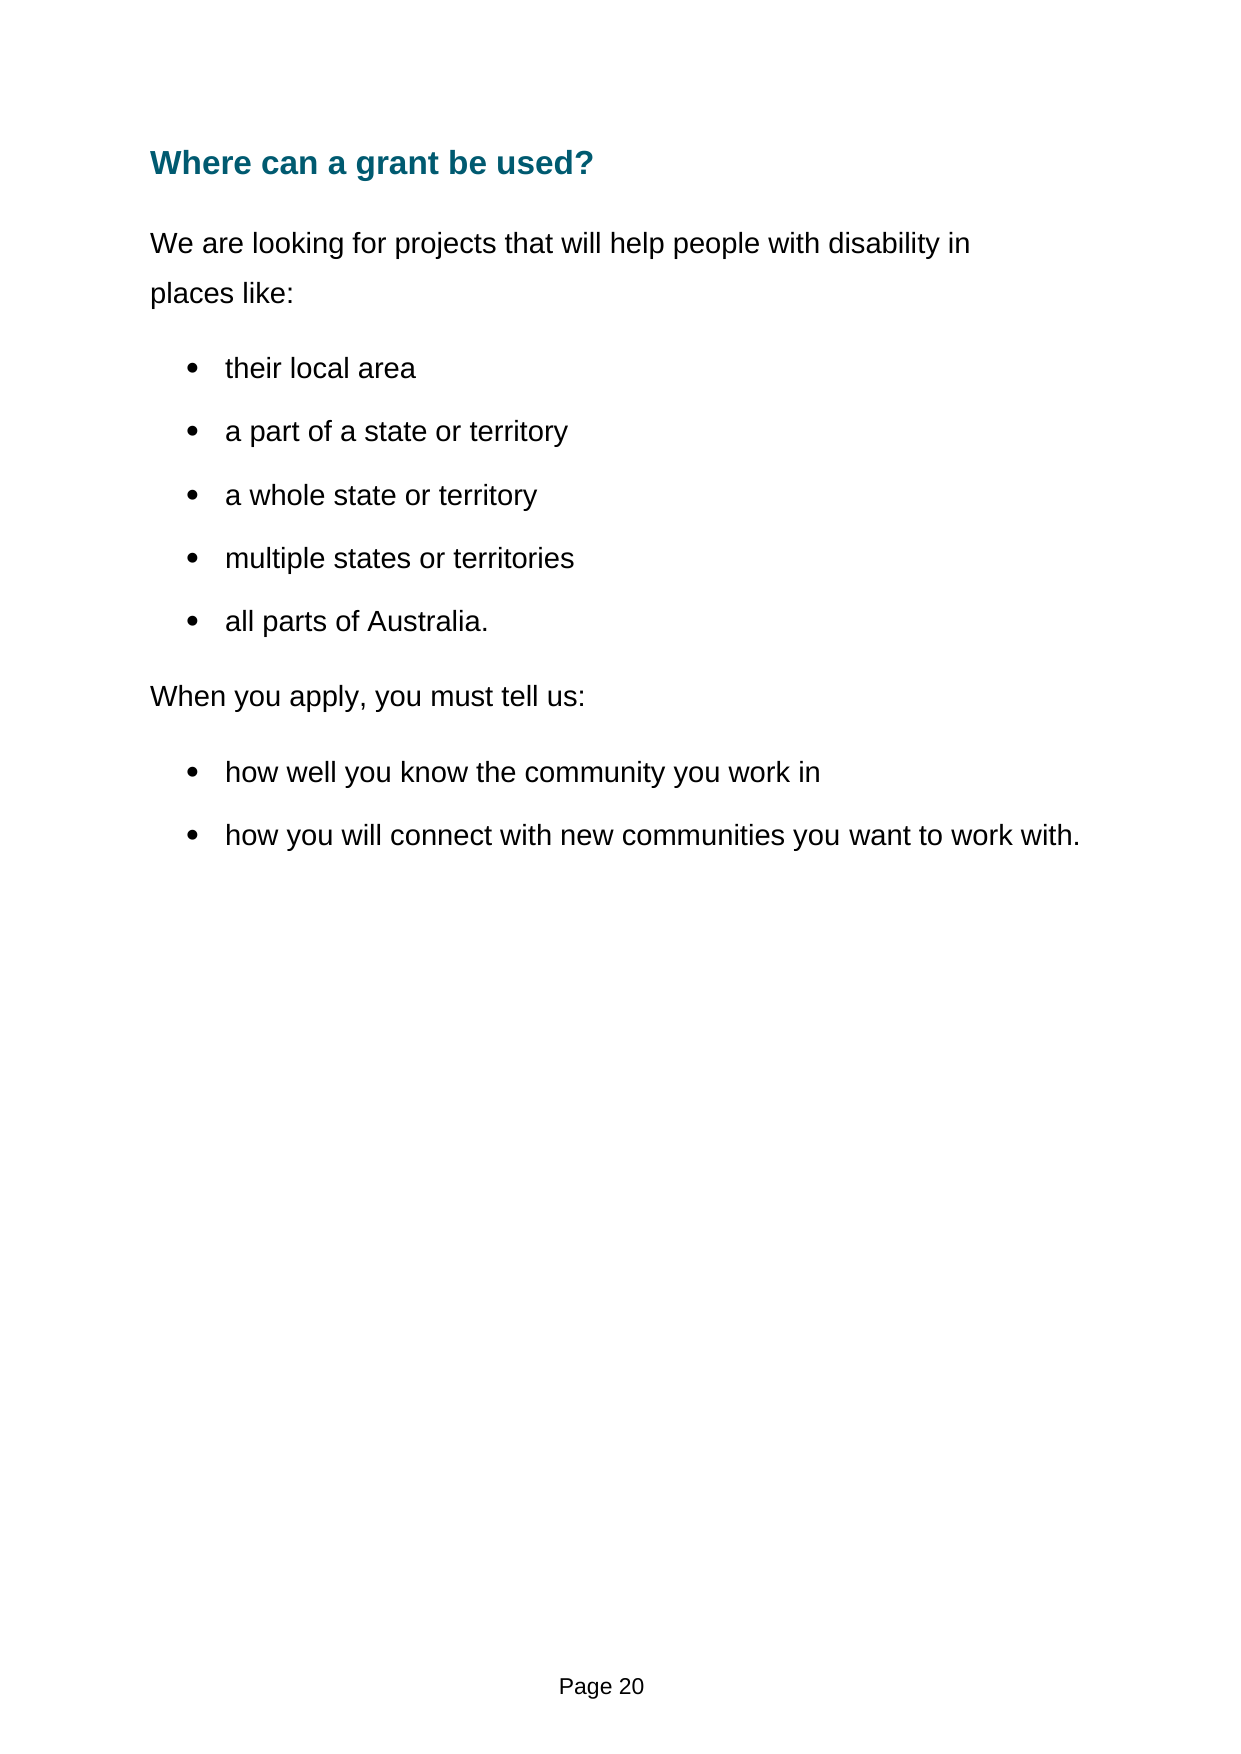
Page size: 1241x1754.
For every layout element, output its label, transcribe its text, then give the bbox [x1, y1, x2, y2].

list multiple states or territories [187, 541, 1090, 574]
text We are looking for projects that will help people with disability in places like: [150, 226, 1090, 309]
text When you apply, you must tell us: [150, 679, 1090, 713]
list a whole state or territory [187, 478, 1090, 511]
list how you will connect with new communities you want to work with. [187, 818, 1090, 852]
subtitle Where can a grant be used? [150, 143, 1090, 182]
list all parts of Australia. [187, 604, 1090, 638]
list how well you know the community you work in [187, 755, 1090, 788]
list their local area [187, 351, 1090, 385]
list a part of a state or territory [187, 414, 1090, 448]
